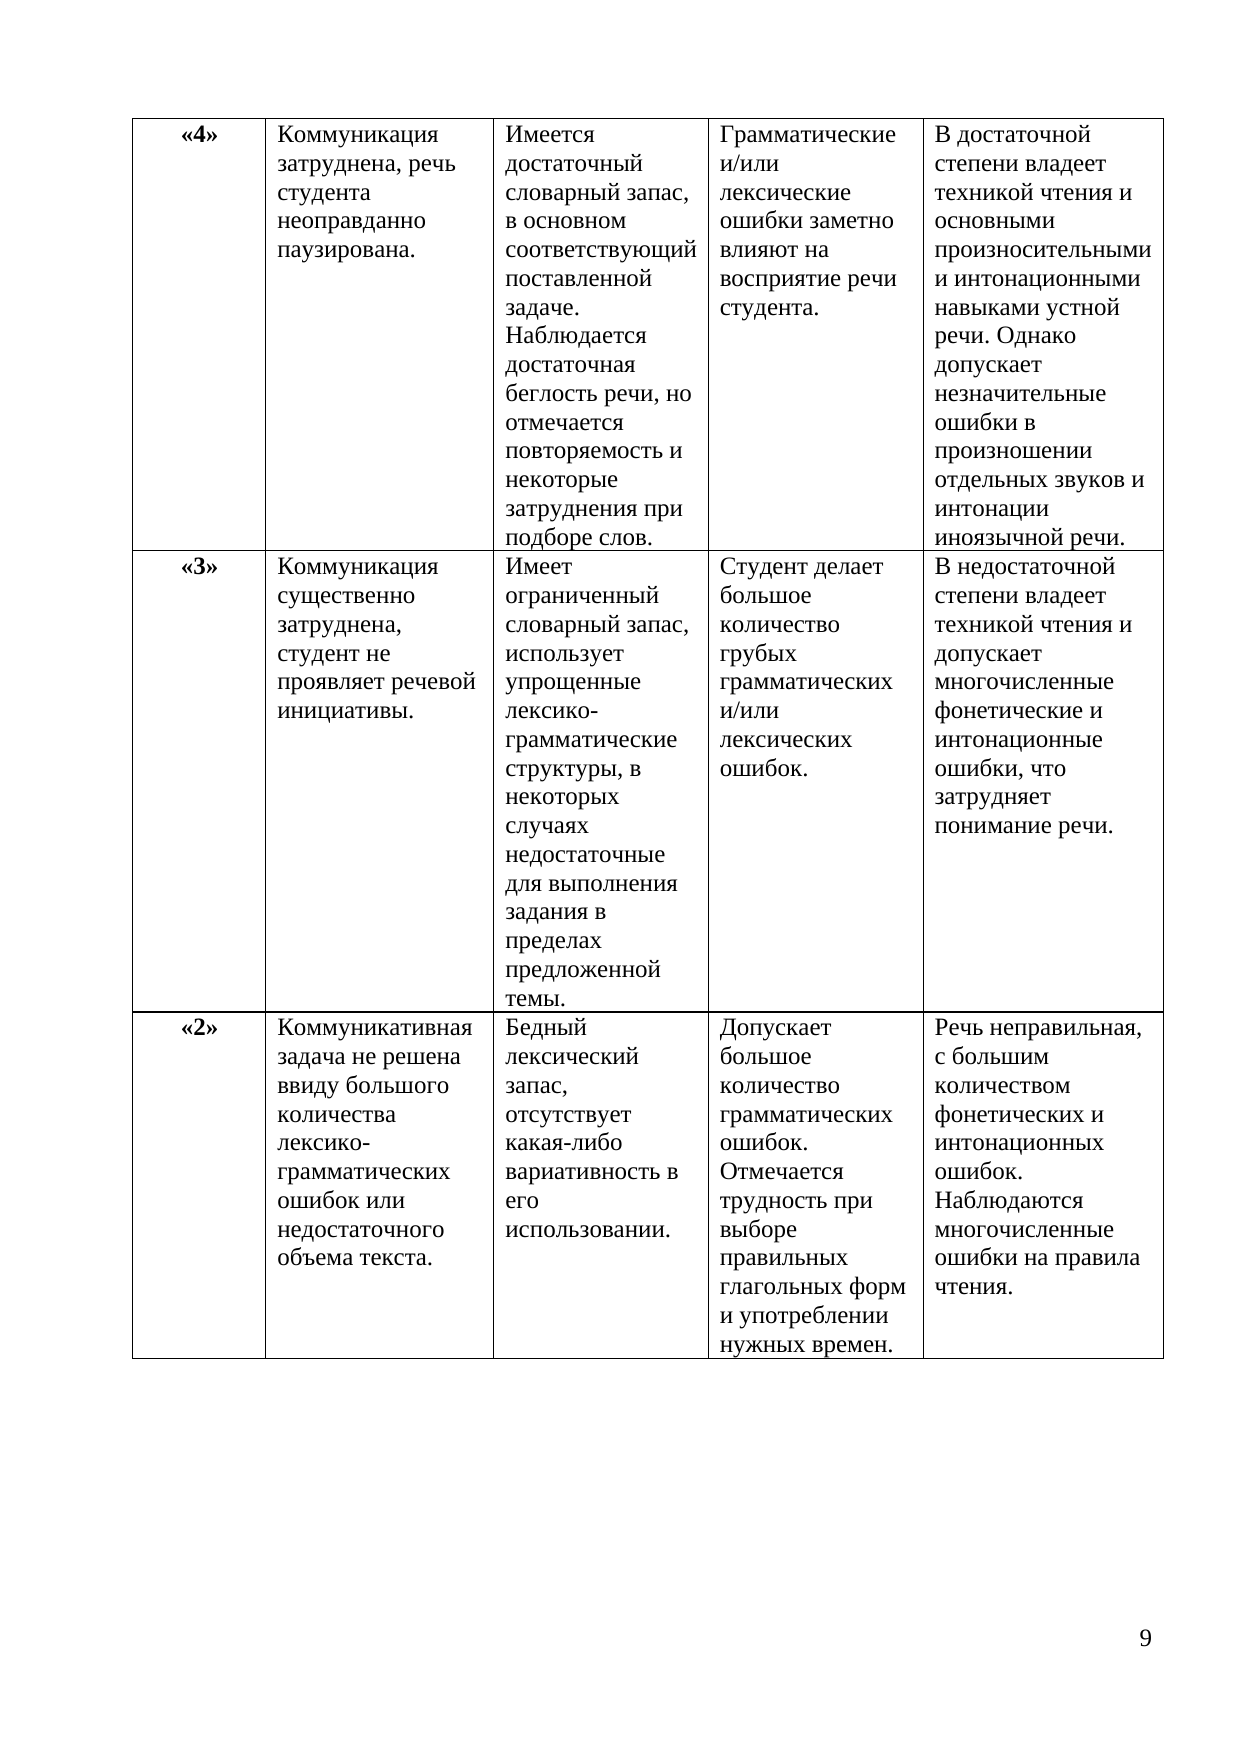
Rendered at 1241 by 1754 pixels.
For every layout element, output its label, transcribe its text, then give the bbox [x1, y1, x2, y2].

table_cell В достаточной степени владеет техникой чтения и основными произносительными и интонационными навыками устной речи. Однако допускает незначительные ошибки в произношении отдельных звуков и интонации иноязычной речи. [924, 119, 1163, 550]
table_cell Допускает большое количество грамматических ошибок. Отмечается трудность при выборе правильных глагольных форм и употреблении нужных времен. [709, 1013, 923, 1357]
table_cell «4» [133, 119, 265, 550]
table_cell Студент делает большое количество грубых грамматических и/или лексических ошибок. [709, 551, 923, 1011]
table_cell Коммуникация существенно затруднена, студент не проявляет речевой инициативы. [266, 551, 493, 1011]
table_cell «2» [133, 1013, 265, 1357]
table_cell Коммуникативная задача не решена ввиду большого количества лексико-грамматических ошибок или недостаточного объема текста. [266, 1013, 493, 1357]
table_cell «3» [133, 551, 265, 1011]
table_cell Имеется достаточный словарный запас, в основном соответствующий поставленной задаче. Наблюдается достаточная беглость речи, но отмечается повторяемость и некоторые затруднения при подборе слов. [494, 119, 708, 550]
table_cell Коммуникация затруднена, речь студента неоправданно паузирована. [266, 119, 493, 550]
table_cell Речь неправильная, с большим количеством фонетических и интонационных ошибок. Наблюдаются многочисленные ошибки на правила чтения. [924, 1013, 1163, 1357]
table_cell Грамматические и/или лексические ошибки заметно влияют на восприятие речи студента. [709, 119, 923, 550]
table_cell Имеет ограниченный словарный запас, использует упрощенные лексико-грамматические структуры, в некоторых случаях недостаточные для выполнения задания в пределах предложенной темы. [494, 551, 708, 1011]
table_cell В недостаточной степени владеет техникой чтения и допускает многочисленные фонетические и интонационные ошибки, что затрудняет понимание речи. [924, 551, 1163, 1011]
table_cell Бедный лексический запас, отсутствует какая-либо вариативность в его использовании. [494, 1013, 708, 1357]
